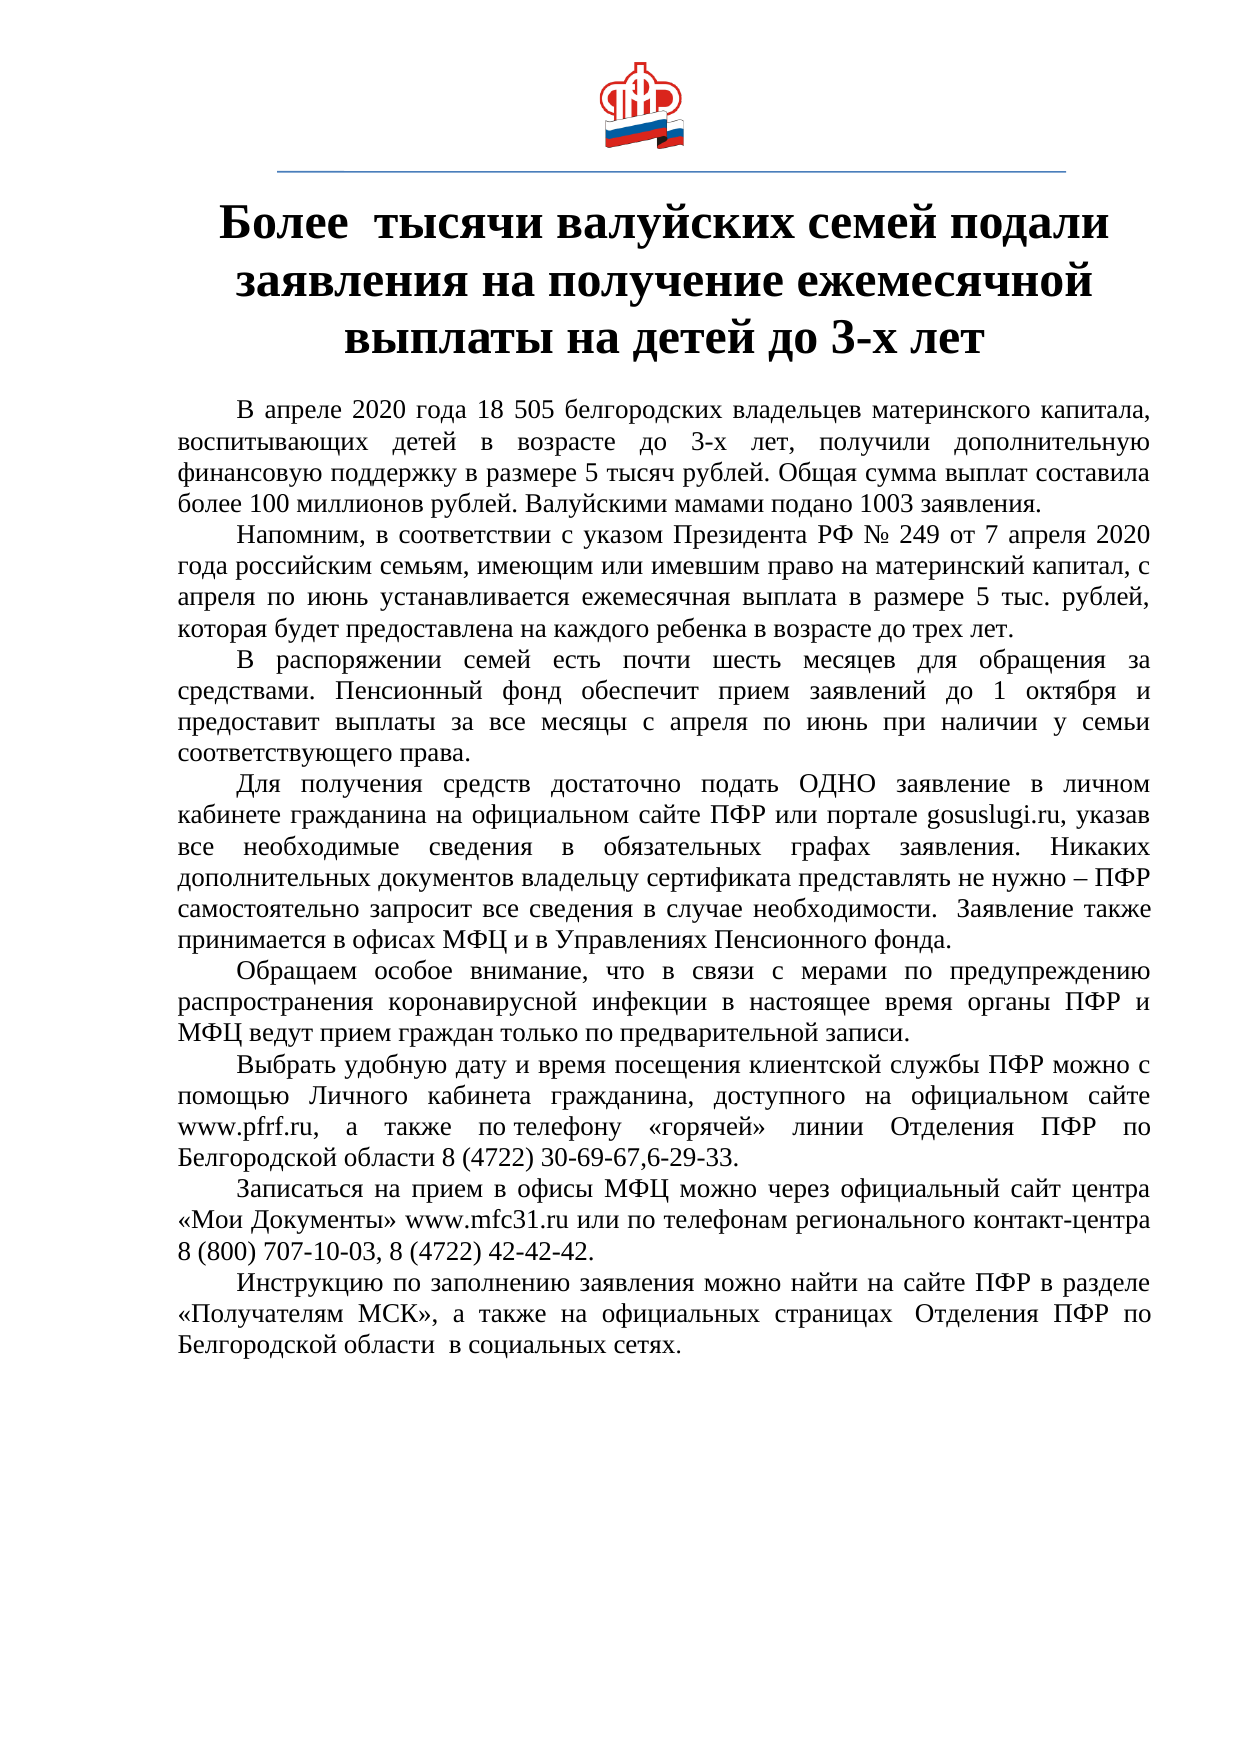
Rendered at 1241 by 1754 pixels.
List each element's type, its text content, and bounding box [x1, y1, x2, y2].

text Обращаем особое внимание, что в связи с мерами по предупреждению распространения коронавирусной инфекции в настоящее время органы ПФР и МФЦ ведут прием граждан только по предварительной записи. [177, 954, 1152, 1048]
text В апреле 2020 года 18 505 белгородских владельцев материнского капитала, воспитывающих детей в возрасте до 3-х лет, получили дополнительную финансовую поддержку в размере 5 тысяч рублей. Общая сумма выплат составила более 100 миллионов рублей. Валуйскими мамами подано 1003 заявления. [177, 394, 1152, 518]
text Выбрать удобную дату и время посещения клиентской службы ПФР можно с помощью Личного кабинета гражданина, доступного на официальном сайте www.pfrf.ru, а также по телефону «горячей» линии Отделения ПФР по Белгородской области 8 (4722) 30-69-67,6-29-33. [177, 1048, 1152, 1172]
text Напомним, в соответствии с указом Президента РФ № 249 от 7 апреля 2020 года российским семьям, имеющим или имевшим право на материнский капитал, с апреля по июнь устанавливается ежемесячная выплата в размере 5 тыс. рублей, которая будет предоставлена на каждого ребенка в возрасте до трех лет. [177, 518, 1152, 643]
text Более тысячи валуйских семей подали заявления на получение ежемесячной выплаты на детей до 3-х лет [177, 192, 1152, 364]
text Для получения средств достаточно подать ОДНО заявление в личном кабинете гражданина на официальном сайте ПФР или портале gosuslugi.ru, указав все необходимые сведения в обязательных графах заявления. Никаких дополнительных документов владельцу сертификата представлять не нужно – ПФР самостоятельно запросит все сведения в случае необходимости. Заявление также принимается в офисах МФЦ и в Управлениях Пенсионного фонда. [177, 767, 1152, 954]
picture [599, 62, 684, 149]
text В распоряжении семей есть почти шесть месяцев для обращения за средствами. Пенсионный фонд обеспечит прием заявлений до 1 октября и предоставит выплаты за все месяцы с апреля по июнь при наличии у семьи соответствующего права. [177, 643, 1152, 767]
text Инструкцию по заполнению заявления можно найти на сайте ПФР в разделе «Получателям МСК», а также на официальных страницах Отделения ПФР по Белгородской области в социальных сетях. [177, 1266, 1152, 1359]
text Записаться на прием в офисы МФЦ можно через официальный сайт центра «Мои Документы» www.mfc31.ru или по телефонам регионального контакт-центра 8 (800) 707-10-03, 8 (4722) 42-42-42. [177, 1172, 1152, 1266]
